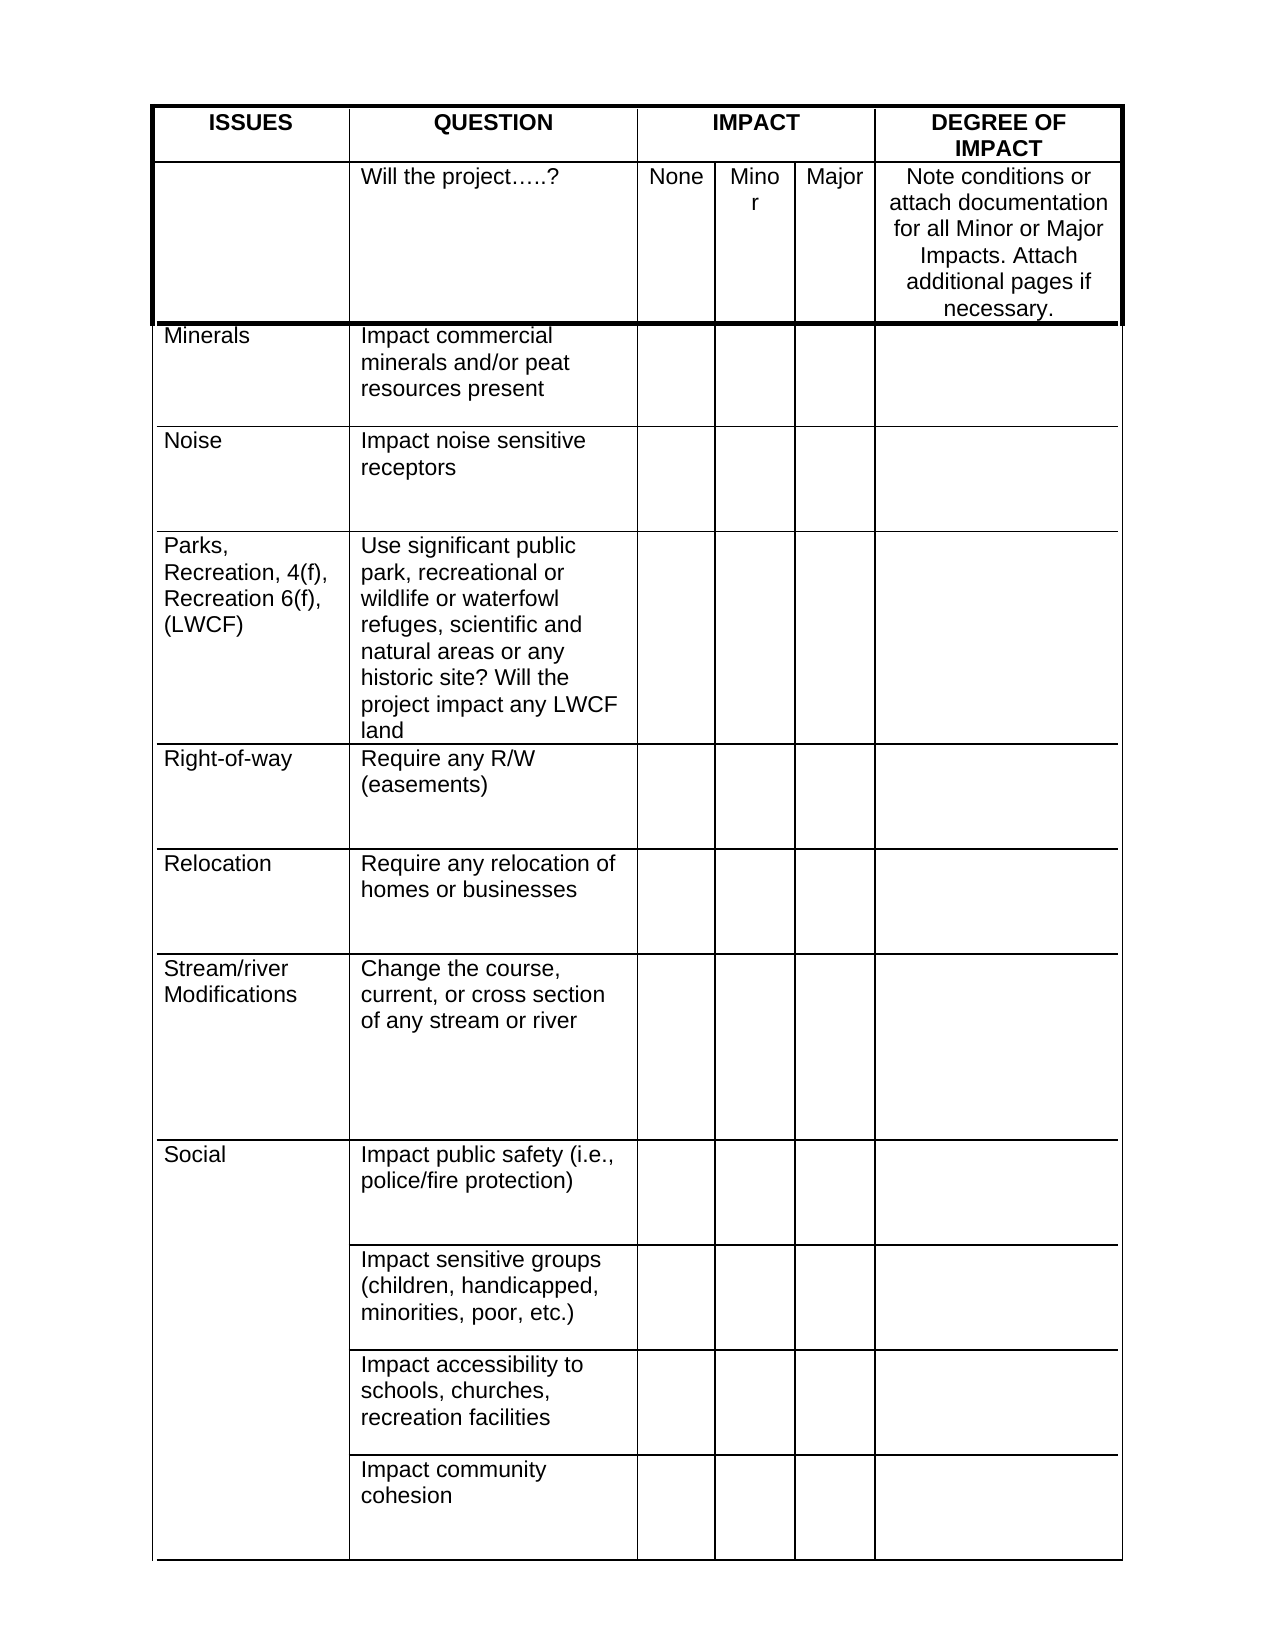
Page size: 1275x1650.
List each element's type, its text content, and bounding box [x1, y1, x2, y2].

table_cell [796, 427, 874, 531]
table_cell Will the project…..? [350, 163, 637, 321]
table_cell [796, 1246, 874, 1349]
table_cell [796, 326, 874, 426]
table_cell Stream/river Modifications [153, 953, 349, 1139]
table_cell [155, 163, 349, 321]
table_cell [876, 1454, 1122, 1559]
table_cell Change the course, current, or cross section of any stream or river [350, 955, 637, 1139]
table_cell [876, 1244, 1122, 1349]
table_cell [876, 321, 1122, 426]
table_cell [638, 1456, 714, 1559]
table_cell [796, 1456, 874, 1559]
table_cell [716, 1246, 794, 1349]
table_cell [716, 955, 794, 1139]
table_cell [638, 427, 714, 531]
table_cell [876, 848, 1122, 953]
table_cell [876, 426, 1122, 531]
table_cell [796, 745, 874, 848]
table_cell Require any R/W (easements) [350, 745, 637, 848]
table_cell [638, 532, 714, 743]
table_cell [716, 532, 794, 743]
table_cell [876, 743, 1122, 848]
table_cell [716, 850, 794, 953]
table_cell [796, 1141, 874, 1244]
table_cell [876, 1349, 1122, 1454]
table_cell [638, 1351, 714, 1454]
table_cell [796, 532, 874, 743]
table_cell Impact accessibility to schools, churches, recreation facilities [350, 1351, 637, 1454]
table_cell Note conditions or attach documentation for all Minor or Major Impacts. Attach additional pages if necessary. [876, 163, 1120, 321]
table_cell Impact noise sensitive receptors [350, 427, 637, 531]
table_header IMPACT [638, 108, 875, 161]
table_cell Require any relocation of homes or businesses [350, 850, 637, 953]
table_cell [638, 326, 714, 426]
table_cell [876, 1139, 1122, 1244]
table_cell [716, 326, 794, 426]
table_cell Impact sensitive groups (children, handicapped, minorities, poor, etc.) [350, 1246, 637, 1349]
table_cell Impact public safety (i.e., police/fire protection) [350, 1141, 637, 1244]
table_cell Impact community cohesion [350, 1456, 637, 1559]
table_cell Parks, Recreation, 4(f), Recreation 6(f), (LWCF) [153, 531, 349, 743]
table_cell Impact commercial minerals and/or peat resources present [350, 326, 637, 426]
table_cell [638, 850, 714, 953]
table_cell None [638, 163, 714, 321]
table_cell Noise [153, 426, 349, 531]
table_cell Relocation [153, 848, 349, 953]
table_header DEGREE OF IMPACT [876, 108, 1120, 161]
table_cell [796, 1351, 874, 1454]
table_cell [716, 1141, 794, 1244]
table_cell [876, 953, 1122, 1139]
table_cell [876, 531, 1122, 743]
table_cell Right-of-way [153, 743, 349, 848]
table_cell [638, 745, 714, 848]
table_cell Social [153, 1139, 349, 1559]
table_cell [796, 955, 874, 1139]
table_header ISSUES [155, 108, 349, 161]
table_cell [716, 745, 794, 848]
table_cell Use significant public park, recreational or wildlife or waterfowl refuges, scientific and natural areas or any historic site? Will the project impact any LWCF land [350, 532, 637, 743]
table_cell Minor [716, 163, 794, 321]
table_cell [638, 1246, 714, 1349]
table_cell [638, 955, 714, 1139]
table_cell Minerals [153, 321, 349, 426]
table_cell [796, 850, 874, 953]
table_cell [716, 1456, 794, 1559]
table_cell [638, 1141, 714, 1244]
table_cell [716, 427, 794, 531]
table_cell Major [796, 163, 874, 321]
table_cell [716, 1351, 794, 1454]
table_header QUESTION [350, 108, 637, 161]
